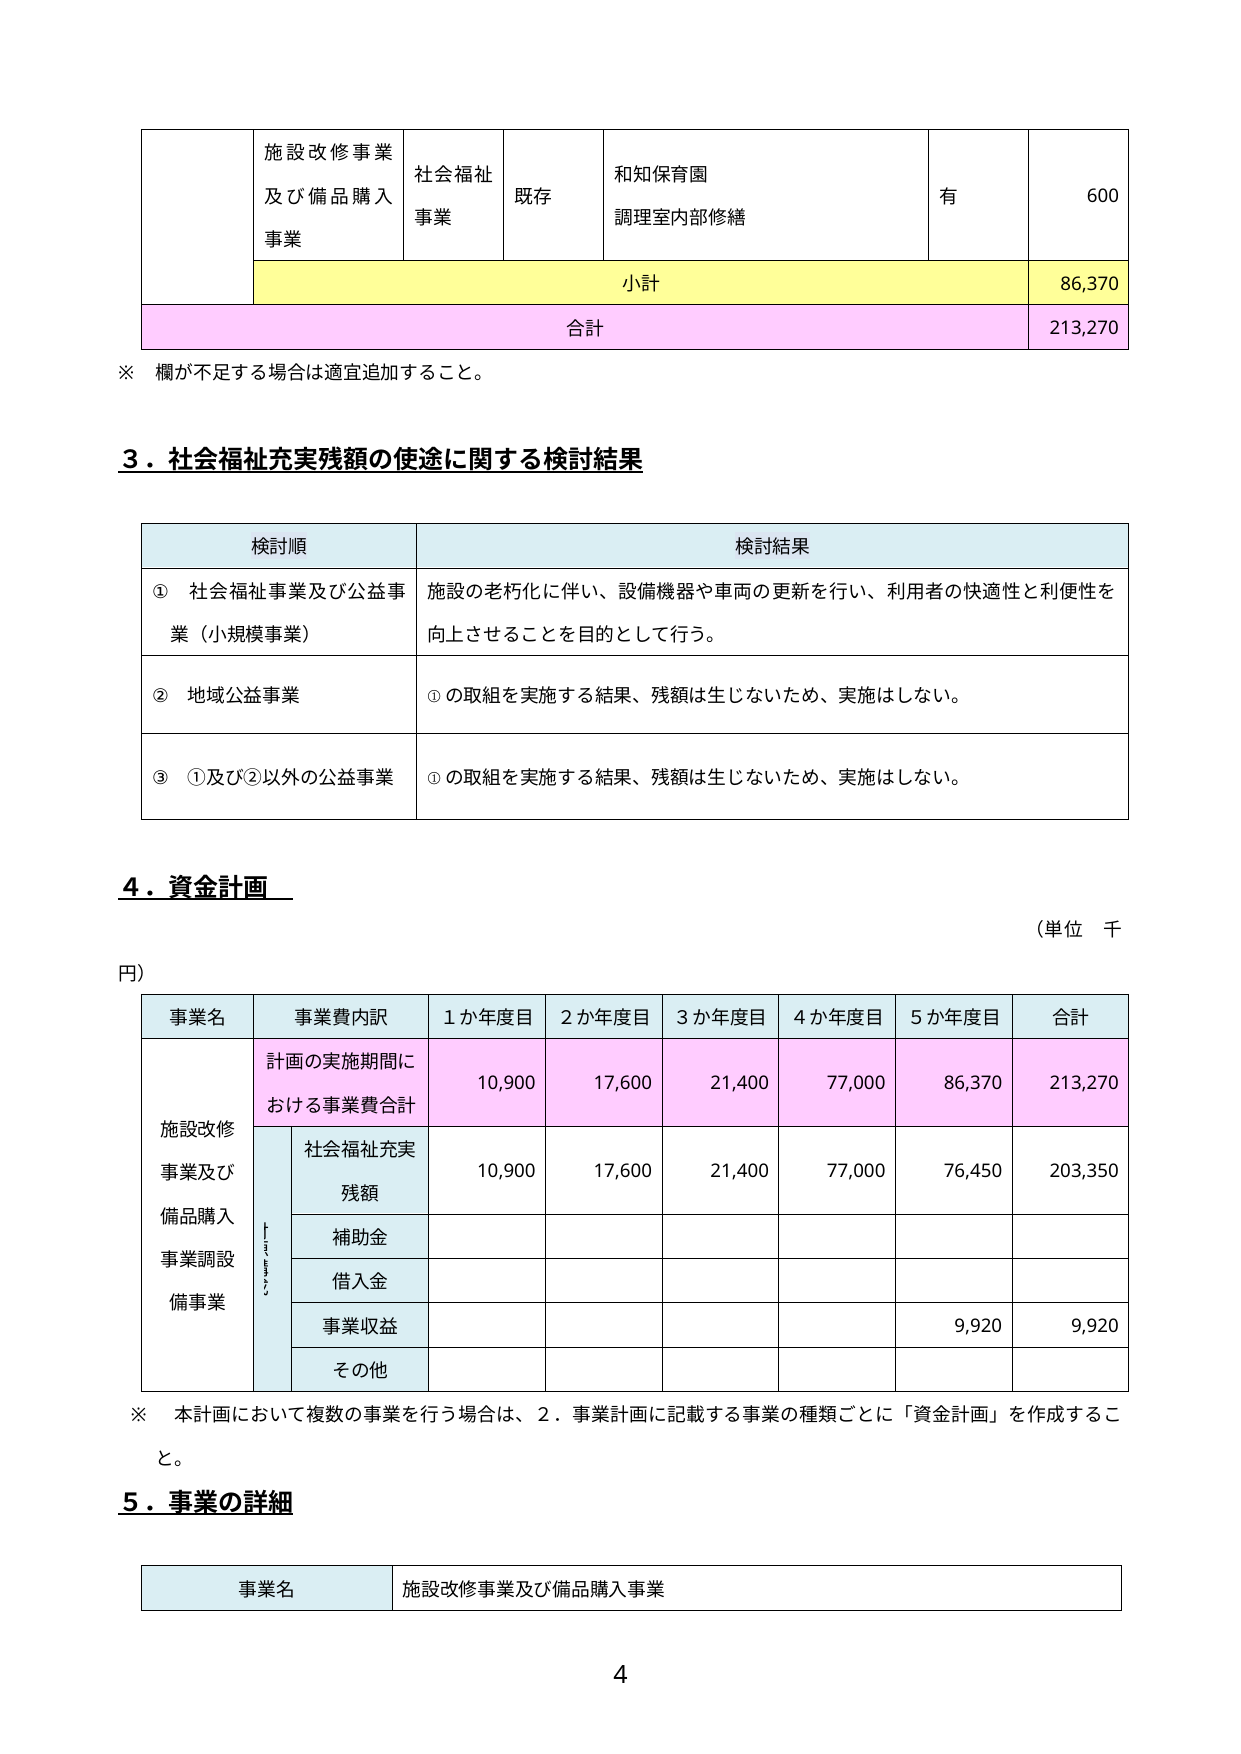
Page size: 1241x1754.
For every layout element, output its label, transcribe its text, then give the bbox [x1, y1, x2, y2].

table_cell 施設改修事業及び備品購入事業調設備事業 [142, 1039, 253, 1391]
table_cell 補助金 [292, 1215, 428, 1258]
table_cell [779, 1348, 895, 1391]
table_cell 和知保育園 調理室内部修繕 [604, 130, 928, 260]
table_cell 10,900 [429, 1039, 545, 1126]
table_cell [1013, 1348, 1128, 1391]
table_cell 社会福祉充実残額 [292, 1127, 428, 1213]
table_header 検討順 [142, 524, 416, 567]
table_cell 小計 [254, 261, 1028, 304]
text ４．資金計画 [118, 864, 1122, 907]
table_cell [779, 1303, 895, 1347]
list 本計画において複数の事業を行う場合は、２．事業計画に記載する事業の種類ごとに「資金計画」を作成すること。 [131, 1392, 1122, 1479]
table_header 検討結果 [417, 524, 1128, 567]
table_cell 9,920 [1013, 1303, 1128, 1347]
table_cell 合計 [142, 305, 1028, 349]
table_cell [429, 1303, 545, 1347]
table_cell 86,370 [1029, 261, 1128, 304]
table_header 合計 [1013, 995, 1128, 1038]
table_header ５か年度目 [896, 995, 1012, 1038]
table_header 事業名 [142, 995, 253, 1038]
table_cell 77,000 [779, 1039, 895, 1126]
table_cell [546, 1259, 662, 1302]
table_cell ① 社会福祉事業及び公益事業（小規模事業） [142, 569, 416, 655]
table_header 事業名 [142, 1566, 392, 1610]
table_cell [663, 1348, 778, 1391]
table_cell 事業収益 [292, 1303, 428, 1347]
table_cell 有 [929, 130, 1028, 260]
table_cell 既存 [504, 130, 603, 260]
table_cell 施設改修事業及び備品購入事業 [254, 130, 403, 260]
table_cell 213,270 [1013, 1039, 1128, 1126]
table_cell 9,920 [896, 1303, 1012, 1347]
table_cell [779, 1215, 895, 1258]
text ３．社会福祉充実残額の使途に関する検討結果 [118, 436, 1122, 480]
table_cell 76,450 [896, 1127, 1012, 1213]
table_cell 21,400 [663, 1127, 778, 1213]
table_header １か年度目 [429, 995, 545, 1038]
table_cell ② 地域公益事業 [142, 656, 416, 733]
table_cell 86,370 [896, 1039, 1012, 1126]
table_cell ①の取組を実施する結果、残額は生じないため、実施はしない。 [417, 734, 1128, 819]
table_cell [546, 1348, 662, 1391]
table_cell 借入金 [292, 1259, 428, 1302]
table_cell [1013, 1259, 1128, 1302]
table_header 施設改修事業及び備品購入事業 [393, 1566, 1121, 1610]
table_cell [896, 1348, 1012, 1391]
table_cell 社会福祉事業 [404, 130, 503, 260]
table_cell 17,600 [546, 1127, 662, 1213]
table_cell 財源構成 [254, 1127, 291, 1391]
table_cell [429, 1215, 545, 1258]
table_header ４か年度目 [779, 995, 895, 1038]
table_cell 10,900 [429, 1127, 545, 1213]
table_cell [546, 1303, 662, 1347]
table_cell [896, 1259, 1012, 1302]
table_header ３か年度目 [663, 995, 778, 1038]
table_cell ③ ①及び②以外の公益事業 [142, 734, 416, 819]
table_cell 213,270 [1029, 305, 1128, 349]
table_cell [896, 1215, 1012, 1258]
table_cell [663, 1215, 778, 1258]
table_cell [429, 1348, 545, 1391]
table_cell 17,600 [546, 1039, 662, 1126]
list 欄が不足する場合は適宜追加すること。 [118, 350, 1122, 393]
table_cell [663, 1303, 778, 1347]
table_cell [663, 1259, 778, 1302]
table_header 事業費内訳 [254, 995, 428, 1038]
table_cell 21,400 [663, 1039, 778, 1126]
table_cell 600 [1029, 130, 1128, 260]
table_cell 計画の実施期間における事業費合計 [254, 1039, 428, 1126]
table_cell その他 [292, 1348, 428, 1391]
table_cell 施設の老朽化に伴い、設備機器や車両の更新を行い、利用者の快適性と利便性を向上させることを目的として行う。 [417, 569, 1128, 655]
table_cell [1013, 1215, 1128, 1258]
text ５．事業の詳細 [118, 1479, 1122, 1522]
table_cell [429, 1259, 545, 1302]
text （単位 千円） [118, 907, 1122, 994]
table_cell [546, 1215, 662, 1258]
table_cell ①の取組を実施する結果、残額は生じないため、実施はしない。 [417, 656, 1128, 733]
table_cell 77,000 [779, 1127, 895, 1213]
table_cell [779, 1259, 895, 1302]
table_cell 203,350 [1013, 1127, 1128, 1213]
table_header ２か年度目 [546, 995, 662, 1038]
